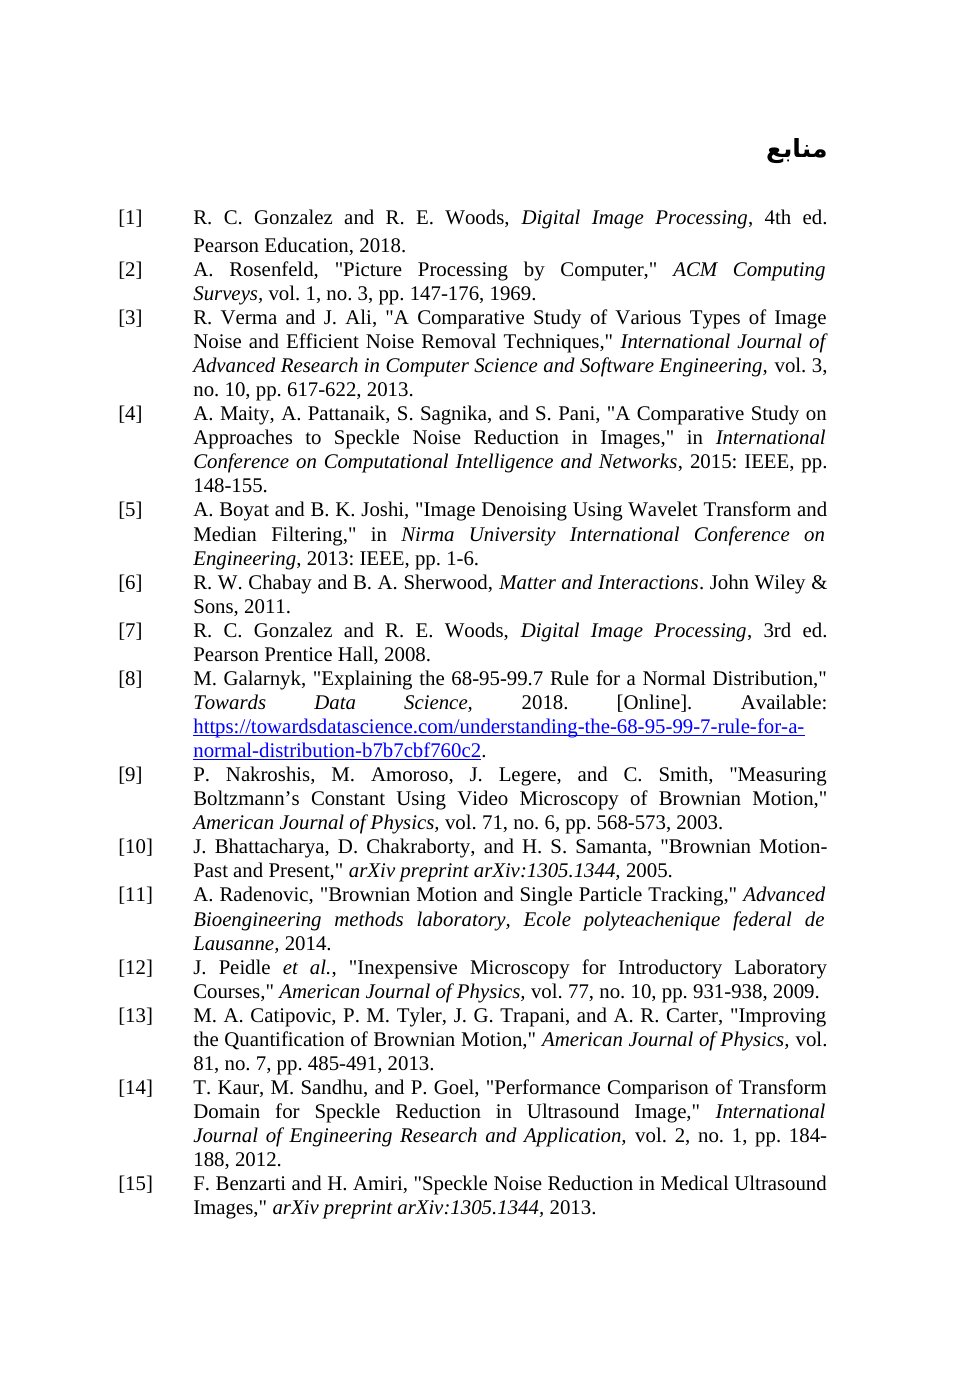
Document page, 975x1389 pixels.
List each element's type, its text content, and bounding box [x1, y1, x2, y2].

text [10] J. Bhattacharya, D. Chakraborty, and H. S. Samanta, "Brownian Motion-Past and Present," arXiv preprint arXiv:1305.1344, 2005. [118, 834, 827, 882]
text [13] M. A. Catipovic, P. M. Tyler, J. G. Trapani, and A. R. Carter, "Improving the Quantification of Brownian Motion," American Journal of Physics, vol. 81, no. 7, pp. 485-491, 2013. [118, 1003, 827, 1075]
text [6] R. W. Chabay and B. A. Sherwood, Matter and Interactions. John Wiley & Sons, 2011. [118, 569, 827, 618]
text [8] M. Galarnyk, "Explaining the 68-95-99.7 Rule for a Normal Distribution," Towards Data Science, 2018. [Online]. Available: https://towardsdatascience.com/understanding-the-68-95-99-7-rule-for-a-normal-distribution-b7b7cbf760c2. [118, 666, 827, 762]
text [12] J. Peidle et al., "Inexpensive Microscopy for Introductory Laboratory Courses," American Journal of Physics, vol. 77, no. 10, pp. 931-938, 2009. [118, 954, 827, 1003]
text [11] A. Radenovic, "Brownian Motion and Single Particle Tracking," Advanced Bioengineering methods laboratory, Ecole polyteachenique federal de Lausanne, 2014. [118, 882, 827, 954]
subtitle منابع [118, 134, 887, 163]
text [4] A. Maity, A. Pattanaik, S. Sagnika, and S. Pani, "A Comparative Study on Approaches to Speckle Noise Reduction in Images," in International Conference on Computational Intelligence and Networks, 2015: IEEE, pp. 148-155. [118, 401, 827, 497]
text [1] R. C. Gonzalez and R. E. Woods, Digital Image Processing, 4th ed. Pearson Education, 2018. [118, 193, 827, 257]
text [2] A. Rosenfeld, "Picture Processing by Computer," ACM Computing Surveys, vol. 1, no. 3, pp. 147-176, 1969. [118, 257, 827, 305]
text [5] A. Boyat and B. K. Joshi, "Image Denoising Using Wavelet Transform and Median Filtering," in Nirma University International Conference on Engineering, 2013: IEEE, pp. 1-6. [118, 497, 827, 569]
text [15] F. Benzarti and H. Amiri, "Speckle Noise Reduction in Medical Ultrasound Images," arXiv preprint arXiv:1305.1344, 2013. [118, 1171, 827, 1219]
text [14] T. Kaur, M. Sandhu, and P. Goel, "Performance Comparison of Transform Domain for Speckle Reduction in Ultrasound Image," International Journal of Engineering Research and Application, vol. 2, no. 1, pp. 184-188, 2012. [118, 1075, 827, 1171]
text [7] R. C. Gonzalez and R. E. Woods, Digital Image Processing, 3rd ed. Pearson Prentice Hall, 2008. [118, 618, 827, 666]
text [3] R. Verma and J. Ali, "A Comparative Study of Various Types of Image Noise and Efficient Noise Removal Techniques," International Journal of Advanced Research in Computer Science and Software Engineering, vol. 3, no. 10, pp. 617-622, 2013. [118, 305, 827, 401]
text [9] P. Nakroshis, M. Amoroso, J. Legere, and C. Smith, "Measuring Boltzmann’s Constant Using Video Microscopy of Brownian Motion," American Journal of Physics, vol. 71, no. 6, pp. 568-573, 2003. [118, 762, 827, 834]
